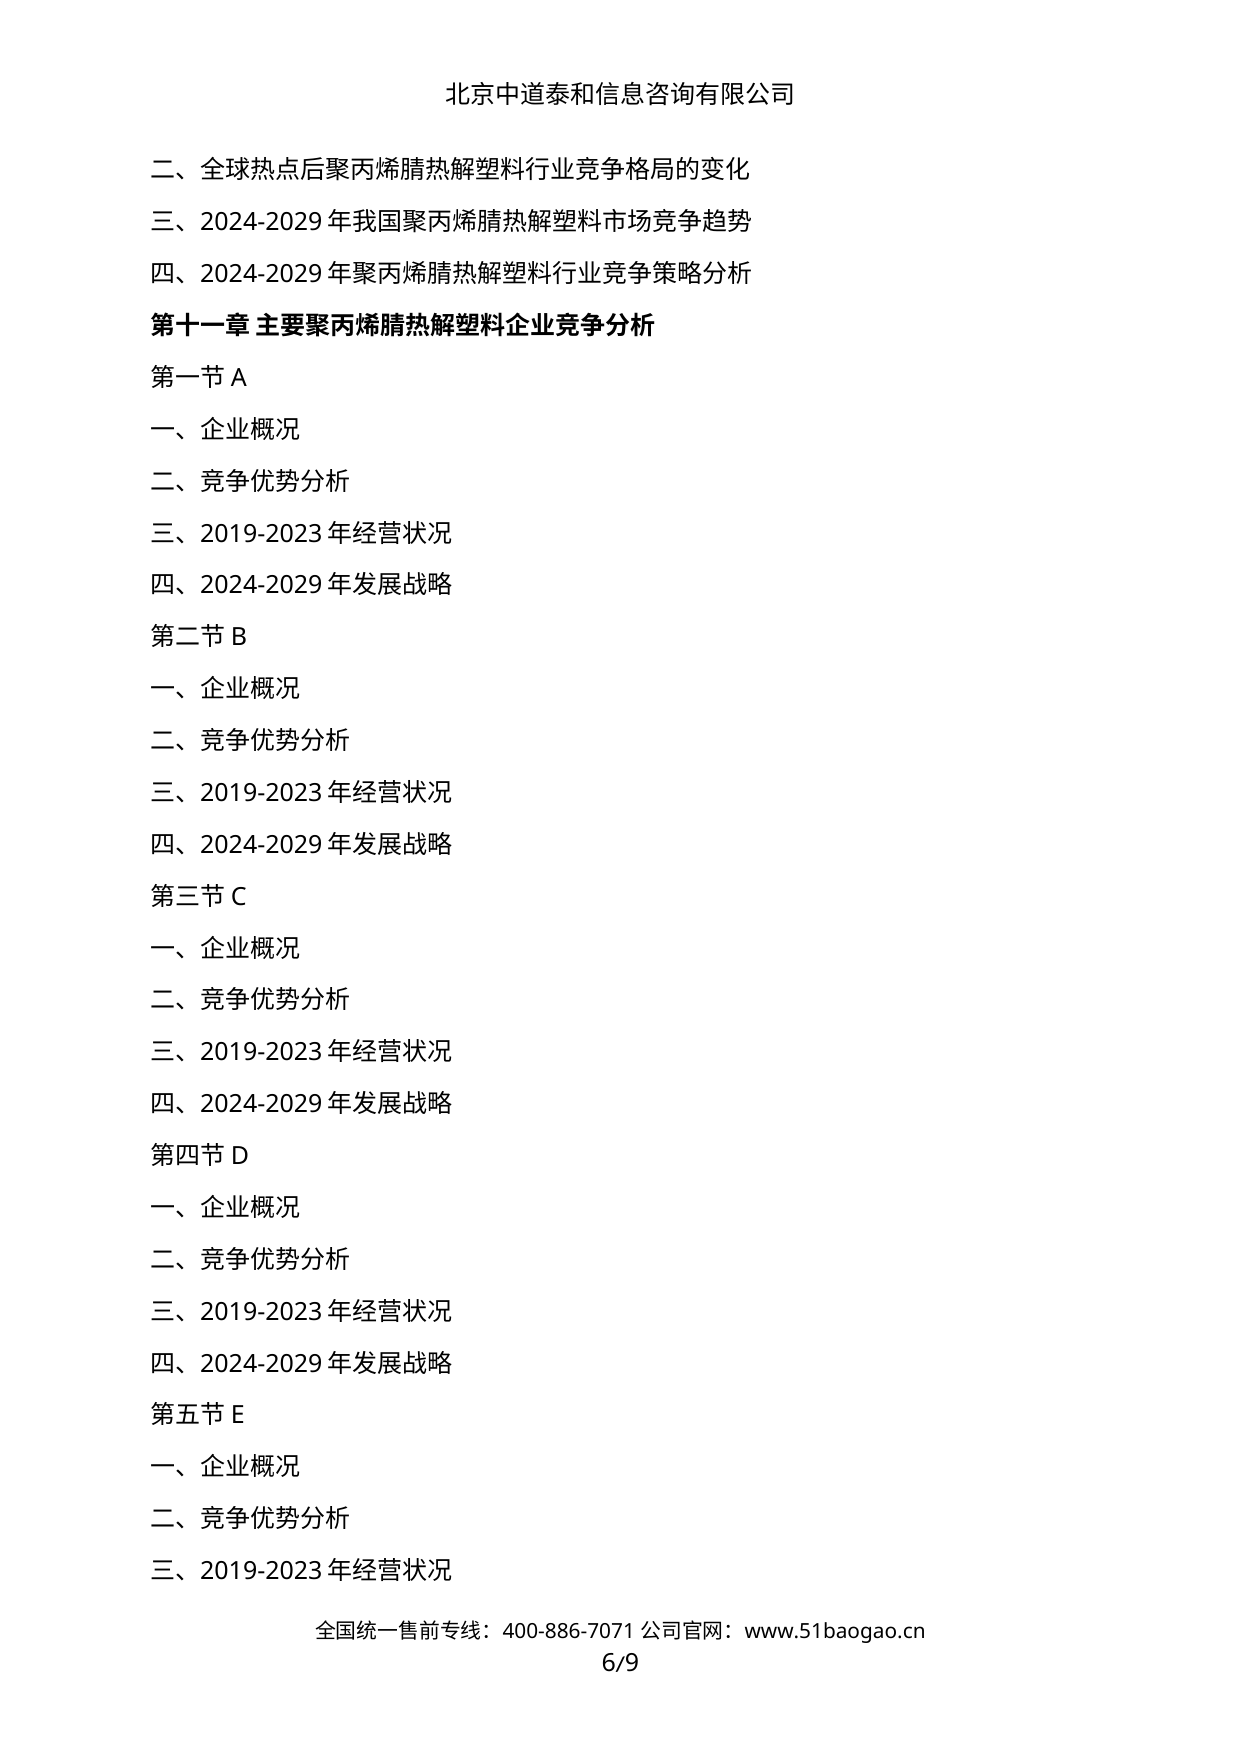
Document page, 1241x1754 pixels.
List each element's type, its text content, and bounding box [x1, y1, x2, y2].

text 第十一章 主要聚丙烯腈热解塑料企业竞争分析 [150, 306, 1090, 342]
text 第四节 D [150, 1136, 1090, 1172]
text 一、企业概况 [150, 1447, 1090, 1483]
text 一、企业概况 [150, 409, 1090, 446]
text 四、2024-2029年聚丙烯腈热解塑料行业竞争策略分析 [150, 254, 1090, 290]
text 三、2019-2023年经营状况 [150, 1551, 1090, 1587]
text 第三节 C [150, 876, 1090, 912]
text 第五节 E [150, 1395, 1090, 1431]
text 四、2024-2029年发展战略 [150, 824, 1090, 861]
text 三、2019-2023年经营状况 [150, 1032, 1090, 1068]
text 四、2024-2029年发展战略 [150, 1343, 1090, 1379]
text 四、2024-2029年发展战略 [150, 565, 1090, 601]
text 四、2024-2029年发展战略 [150, 1084, 1090, 1120]
text 第二节 B [150, 617, 1090, 653]
text 二、竞争优势分析 [150, 461, 1090, 497]
text 三、2019-2023年经营状况 [150, 1291, 1090, 1327]
text 二、竞争优势分析 [150, 1239, 1090, 1276]
text 二、竞争优势分析 [150, 1499, 1090, 1535]
text 三、2024-2029年我国聚丙烯腈热解塑料市场竞争趋势 [150, 202, 1090, 238]
text 一、企业概况 [150, 928, 1090, 964]
text 一、企业概况 [150, 1187, 1090, 1224]
text 三、2019-2023年经营状况 [150, 772, 1090, 809]
text 一、企业概况 [150, 669, 1090, 705]
text 三、2019-2023年经营状况 [150, 513, 1090, 549]
text 第一节 A [150, 357, 1090, 394]
text 二、竞争优势分析 [150, 980, 1090, 1016]
text 二、全球热点后聚丙烯腈热解塑料行业竞争格局的变化 [150, 150, 1090, 186]
text 二、竞争优势分析 [150, 721, 1090, 757]
